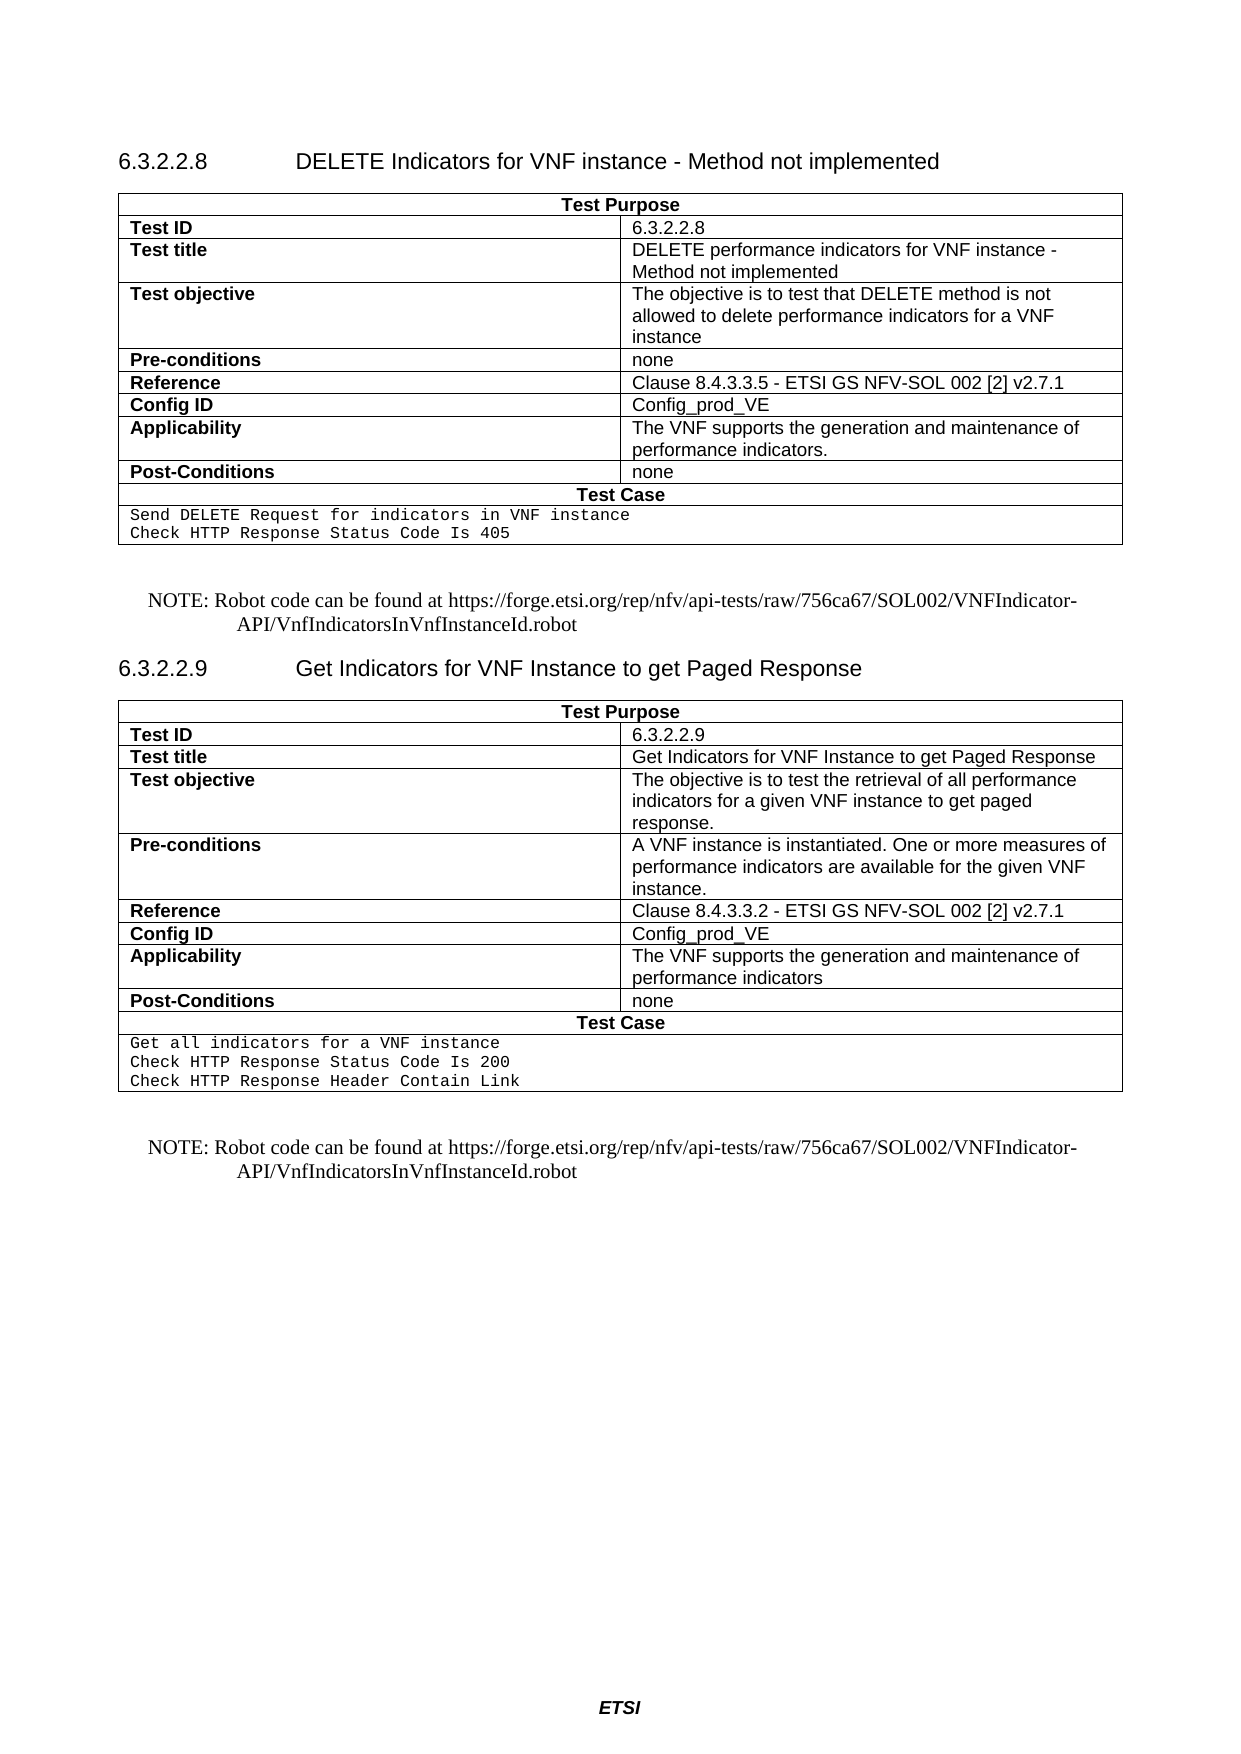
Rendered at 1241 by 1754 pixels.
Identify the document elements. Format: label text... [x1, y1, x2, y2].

table_cell Get Indicators for VNF Instance to get Paged Response [621, 746, 1122, 767]
table_cell Test Case [119, 484, 1122, 505]
table_cell A VNF instance is instantiated. One or more measures of performance indicators are available for the given VNF instance. [621, 834, 1122, 899]
table_cell Test ID [119, 723, 620, 745]
table_cell Post-Conditions [119, 461, 620, 482]
table_cell Config_prod_VE [621, 394, 1122, 416]
table_cell Config_prod_VE [621, 923, 1122, 944]
table_header Test Purpose [119, 701, 1122, 722]
table_cell Send DELETE Request for indicators in VNF instance Check HTTP Response Status Code Is 405 [119, 506, 1122, 544]
table_cell none [621, 989, 1122, 1011]
table_cell none [621, 349, 1122, 371]
subtitle 6.3.2.2.8 DELETE Indicators for VNF instance - Method not implemented [118, 148, 1122, 174]
text NOTE: Robot code can be found at https://forge.etsi.org/rep/nfv/api-tests/raw/756ca67/SOL002/VNFIndicator-API/VnfIndicatorsInVnfInstanceId.robot [148, 588, 1122, 636]
table_cell Pre-conditions [119, 349, 620, 371]
table_cell Config ID [119, 394, 620, 416]
text NOTE: Robot code can be found at https://forge.etsi.org/rep/nfv/api-tests/raw/756ca67/SOL002/VNFIndicator-API/VnfIndicatorsInVnfInstanceId.robot [148, 1135, 1122, 1183]
table_cell none [621, 461, 1122, 482]
table_cell Reference [119, 372, 620, 393]
table_cell The VNF supports the generation and maintenance of performance indicators [621, 945, 1122, 988]
table_header Test Purpose [119, 194, 1122, 215]
table_cell Test objective [119, 769, 620, 833]
table_cell Reference [119, 900, 620, 922]
table_cell Config ID [119, 923, 620, 944]
table_cell Get all indicators for a VNF instance Check HTTP Response Status Code Is 200 Check HTTP Response Header Contain Link [119, 1035, 1122, 1091]
table_cell Clause 8.4.3.3.5 - ETSI GS NFV-SOL 002 [2] v2.7.1 [621, 372, 1122, 393]
table_cell The objective is to test that DELETE method is not allowed to delete performance indicators for a VNF instance [621, 283, 1122, 348]
table_cell The objective is to test the retrieval of all performance indicators for a given VNF instance to get paged response. [621, 769, 1122, 833]
table_cell 6.3.2.2.9 [621, 723, 1122, 745]
table_cell Pre-conditions [119, 834, 620, 899]
table_cell Post-Conditions [119, 989, 620, 1011]
table_cell 6.3.2.2.8 [621, 216, 1122, 238]
table_cell The VNF supports the generation and maintenance of performance indicators. [621, 417, 1122, 460]
table_cell Test title [119, 746, 620, 767]
subtitle 6.3.2.2.9 Get Indicators for VNF Instance to get Paged Response [118, 654, 1122, 681]
table_cell Test ID [119, 216, 620, 238]
table_cell Applicability [119, 417, 620, 460]
table_cell DELETE performance indicators for VNF instance - Method not implemented [621, 239, 1122, 282]
table_cell Test objective [119, 283, 620, 348]
table_cell Test Case [119, 1012, 1122, 1033]
table_cell Applicability [119, 945, 620, 988]
table_cell Clause 8.4.3.3.2 - ETSI GS NFV-SOL 002 [2] v2.7.1 [621, 900, 1122, 922]
table_cell Test title [119, 239, 620, 282]
